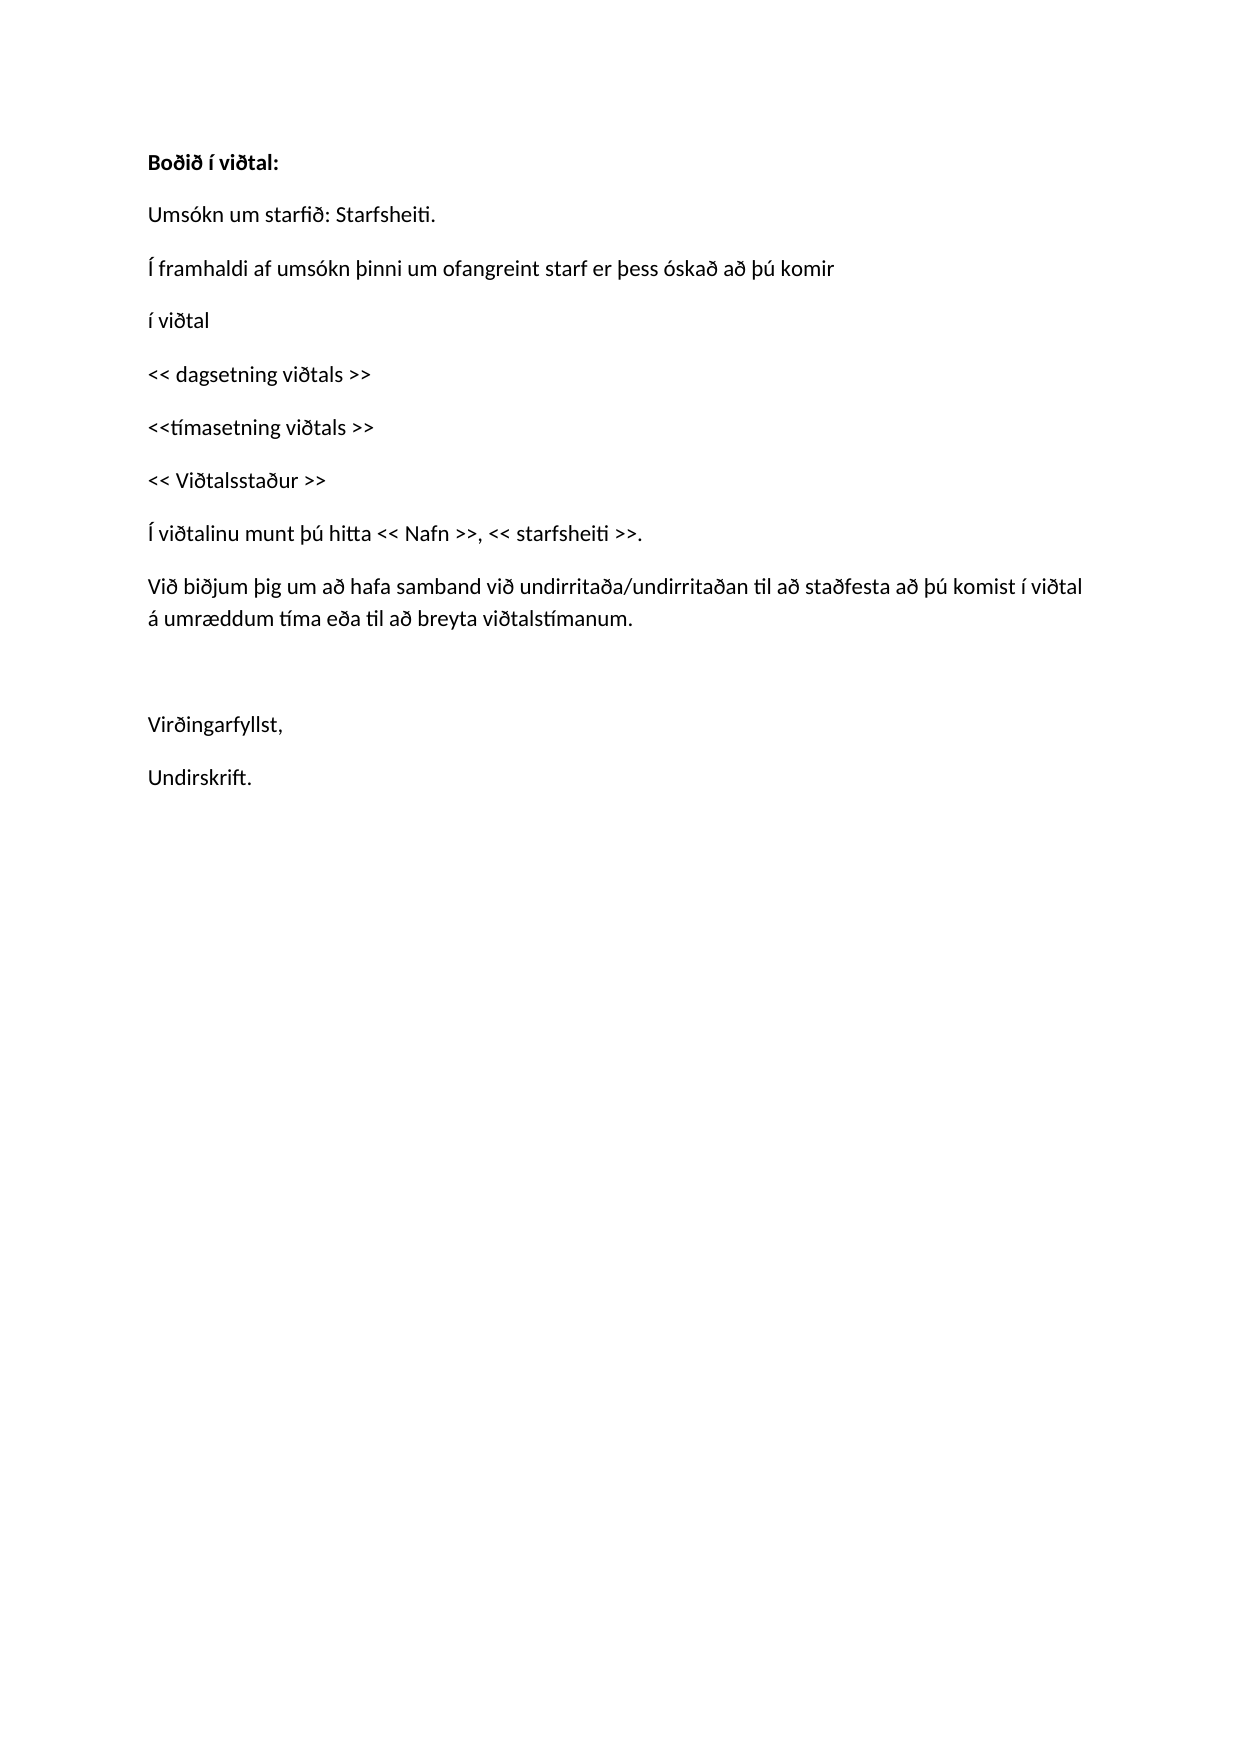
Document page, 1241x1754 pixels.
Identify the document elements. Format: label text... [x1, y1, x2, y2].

text Umsókn um starfið: Starfsheiti. [148, 201, 1093, 229]
text Í viðtalinu munt þú hitta << Nafn >>, << starfsheiti >>. [148, 519, 1093, 547]
text Virðingarfyllst, [148, 710, 1093, 738]
text Boðið í viðtal: [148, 148, 1093, 176]
text << dagsetning viðtals >> [148, 360, 1093, 388]
text Í framhaldi af umsókn þinni um ofangreint starf er þess óskað að þú komir [148, 254, 1093, 282]
text <<tímasetning viðtals >> [148, 413, 1093, 441]
text Við biðjum þig um að hafa samband við undirritaða/undirritaðan til að staðfesta að þú komist í viðtal á umræddum tíma eða til að breyta viðtalstímanum. [148, 572, 1093, 632]
text í viðtal [148, 307, 1093, 335]
text Undirskrift. [148, 763, 1093, 791]
text << Viðtalsstaður >> [148, 466, 1093, 494]
